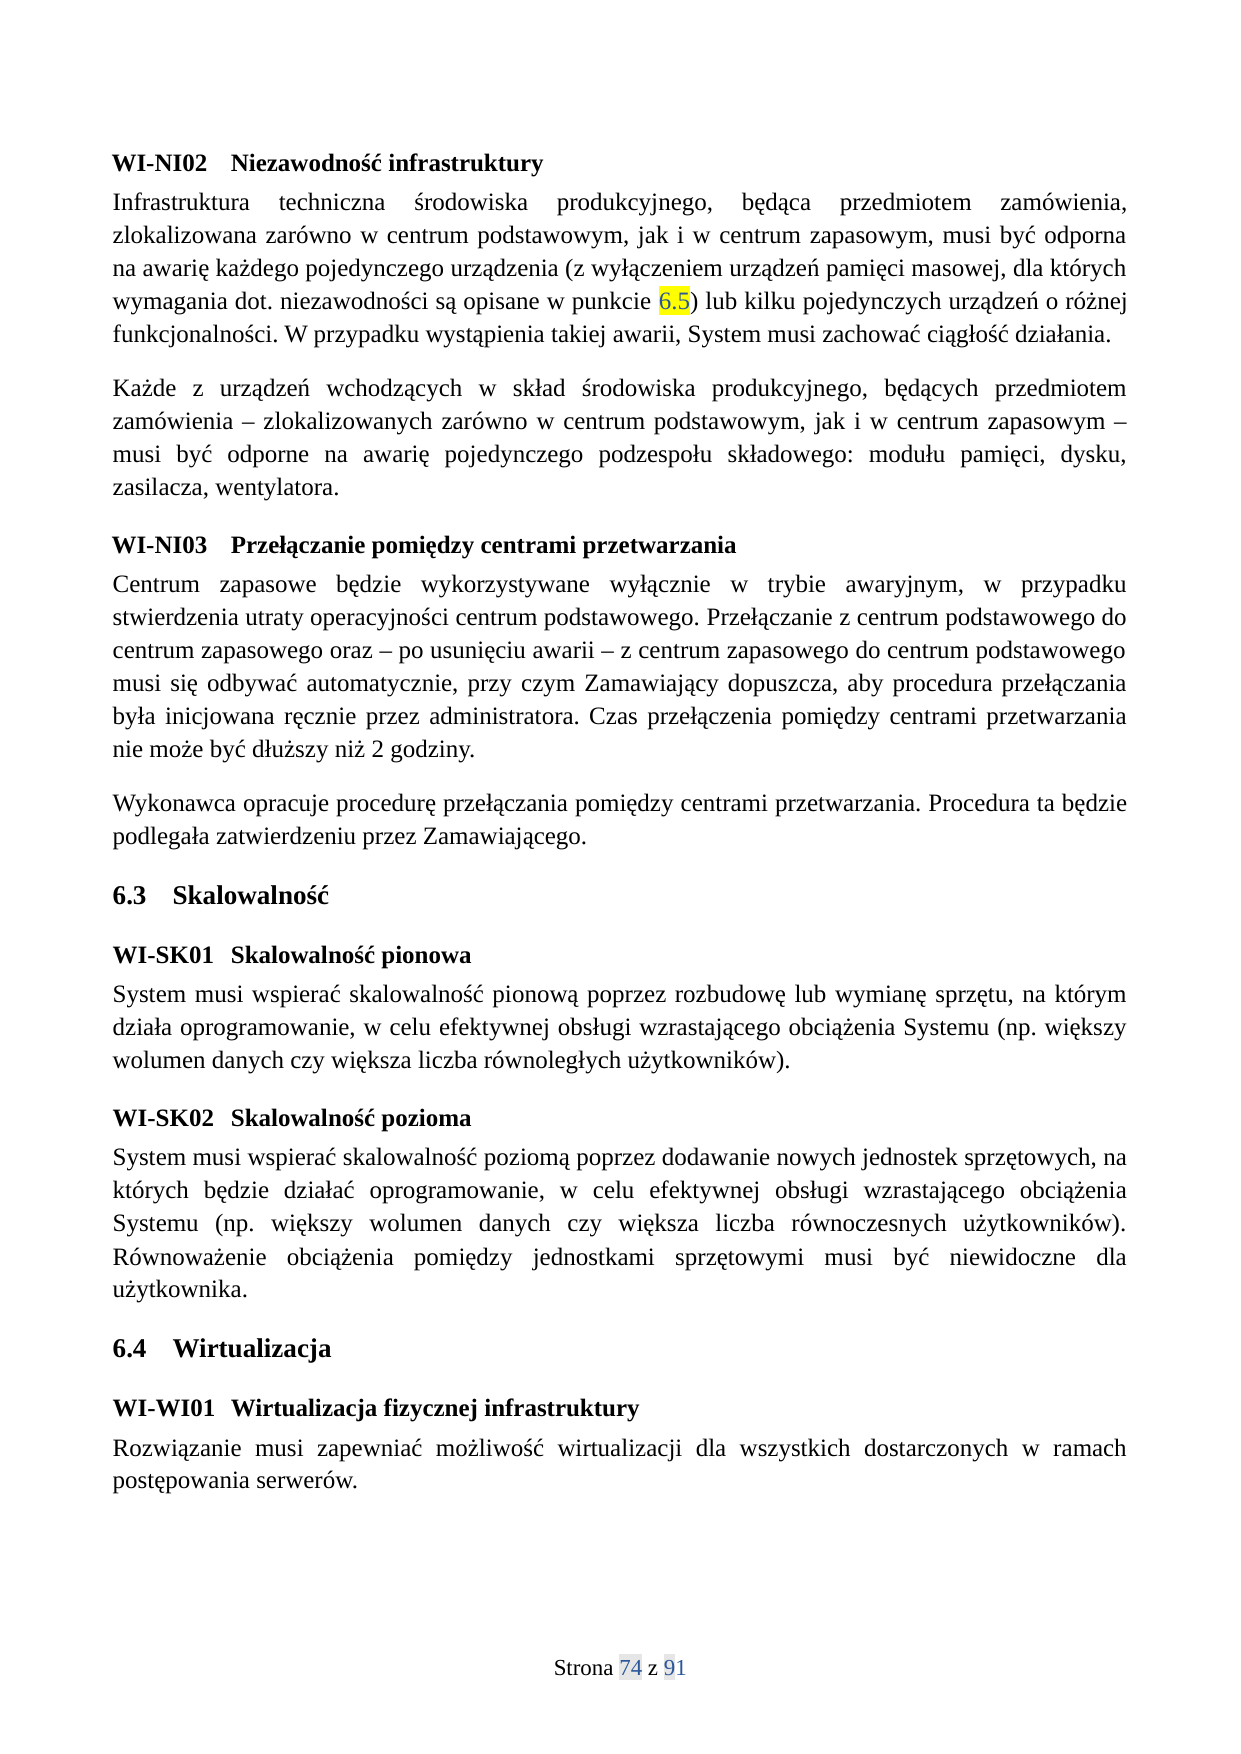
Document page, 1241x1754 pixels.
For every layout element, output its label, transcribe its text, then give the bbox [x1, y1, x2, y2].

text Infrastruktura techniczna środowiska produkcyjnego, będąca przedmiotem zamówienia, zlokalizowana zarówno w centrum podstawowym, jak i w centrum zapasowym, musi być odporna na awarię każdego pojedynczego urządzenia (z wyłączeniem urządzeń pamięci masowej, dla których wymagania dot. niezawodności są opisane w punkcie 6.5) lub kilku pojedynczych urządzeń o różnej funkcjonalności. W przypadku wystąpienia takiej awarii, System musi zachować ciągłość działania. [112, 187, 1128, 348]
list Wirtualizacja fizycznej infrastruktury [112, 1393, 1128, 1422]
text Każde z urządzeń wchodzących w skład środowiska produkcyjnego, będących przedmiotem zamówienia – zlokalizowanych zarówno w centrum podstawowym, jak i w centrum zapasowym – musi być odporne na awarię pojedynczego podzespołu składowego: modułu pamięci, dysku, zasilacza, wentylatora. [112, 373, 1128, 501]
text Wykonawca opracuje procedurę przełączania pomiędzy centrami przetwarzania. Procedura ta będzie podlegała zatwierdzeniu przez Zamawiającego. [112, 788, 1128, 850]
text Centrum zapasowe będzie wykorzystywane wyłącznie w trybie awaryjnym, w przypadku stwierdzenia utraty operacyjności centrum podstawowego. Przełączanie z centrum podstawowego do centrum zapasowego oraz – po usunięciu awarii – z centrum zapasowego do centrum podstawowego musi się odbywać automatycznie, przy czym Zamawiający dopuszcza, aby procedura przełączania była inicjowana ręcznie przez administratora. Czas przełączenia pomiędzy centrami przetwarzania nie może być dłuższy niż 2 godziny. [112, 569, 1128, 763]
subtitle Wirtualizacja [112, 1333, 1128, 1364]
text Rozwiązanie musi zapewniać możliwość wirtualizacji dla wszystkich dostarczonych w ramach postępowania serwerów. [112, 1433, 1128, 1494]
text System musi wspierać skalowalność poziomą poprzez dodawanie nowych jednostek sprzętowych, na których będzie działać oprogramowanie, w celu efektywnej obsługi wzrastającego obciążenia Systemu (np. większy wolumen danych czy większa liczba równoczesnych użytkowników). Równoważenie obciążenia pomiędzy jednostkami sprzętowymi musi być niewidoczne dla użytkownika. [112, 1142, 1128, 1303]
list Skalowalność pozioma [112, 1103, 1128, 1132]
list Niezawodność infrastruktury [111, 148, 1128, 176]
text System musi wspierać skalowalność pionową poprzez rozbudowę lub wymianę sprzętu, na którym działa oprogramowanie, w celu efektywnej obsługi wzrastającego obciążenia Systemu (np. większy wolumen danych czy większa liczba równoległych użytkowników). [112, 979, 1128, 1074]
list Przełączanie pomiędzy centrami przetwarzania [111, 530, 1128, 559]
subtitle Skalowalność [112, 879, 1128, 910]
list Skalowalność pionowa [112, 940, 1128, 969]
